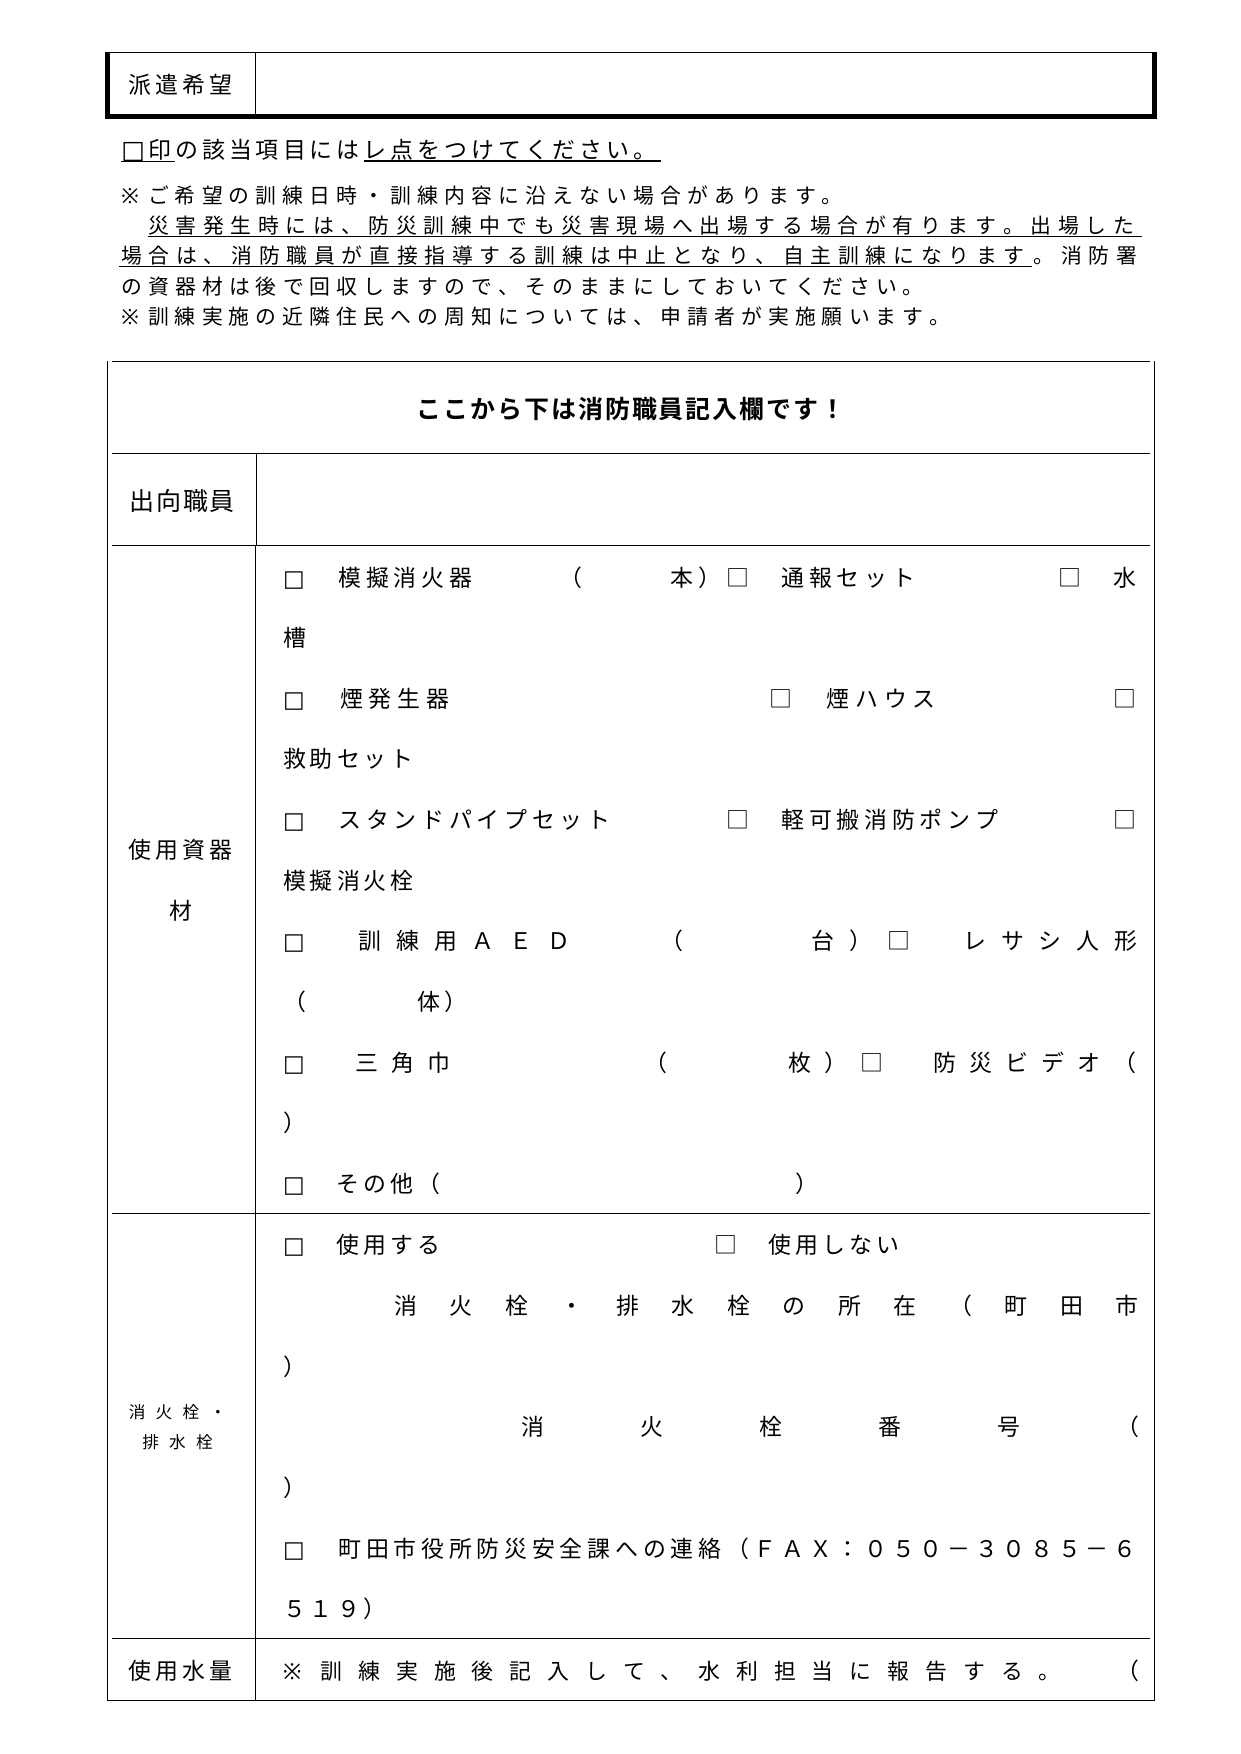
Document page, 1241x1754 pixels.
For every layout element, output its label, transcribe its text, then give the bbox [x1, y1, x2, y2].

table_cell □ 模擬消火器 （ 本）□ 通報セット □ 水槽 □ 煙発生器 □ 煙ハウス □ 救助セット □ スタンドパイプセット □ 軽可搬消防ポンプ □ 模擬消火栓 □ 訓練用ＡＥＤ （ 台）□ レサシ人形 （ 体） □ 三角巾 （ 枚）□ 防災ビデオ（ ） □ その他（ ） [256, 545, 1154, 1213]
table_cell ここから下は消防職員記入欄です！ [108, 361, 1154, 453]
table_cell 使用資器材 [108, 545, 255, 1213]
table_cell [257, 453, 1154, 545]
table_cell □印の該当項目にはレ点をつけてください。 ※ご希望の訓練日時・訓練内容に沿えない場合があります。 災害発生時には、防災訓練中でも災害現場へ出場する場合が有ります。出場した場合は、消防職員が直接指導する訓練は中止となり、自主訓練になります。消防署の資器材は後で回収しますので、そのままにしておいてください。 ※訓練実施の近隣住民への周知については、申請者が実施願います。 [108, 119, 1154, 361]
table_cell □ 使用する □ 使用しない 消火栓・排水栓の所在（町田市 ） 消火栓番号（ ） □ 町田市役所防災安全課への連絡（ＦＡＸ：０５０－３０８５－６５１９） [256, 1213, 1154, 1638]
table_cell 消防職員の 派遣希望 [110, 53, 255, 114]
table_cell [256, 1638, 1154, 1700]
table_cell 使用水量 [108, 1638, 255, 1700]
table_cell 消火栓・排水栓 [108, 1213, 255, 1638]
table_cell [256, 53, 1152, 114]
table_cell 出向職員 [108, 453, 256, 545]
